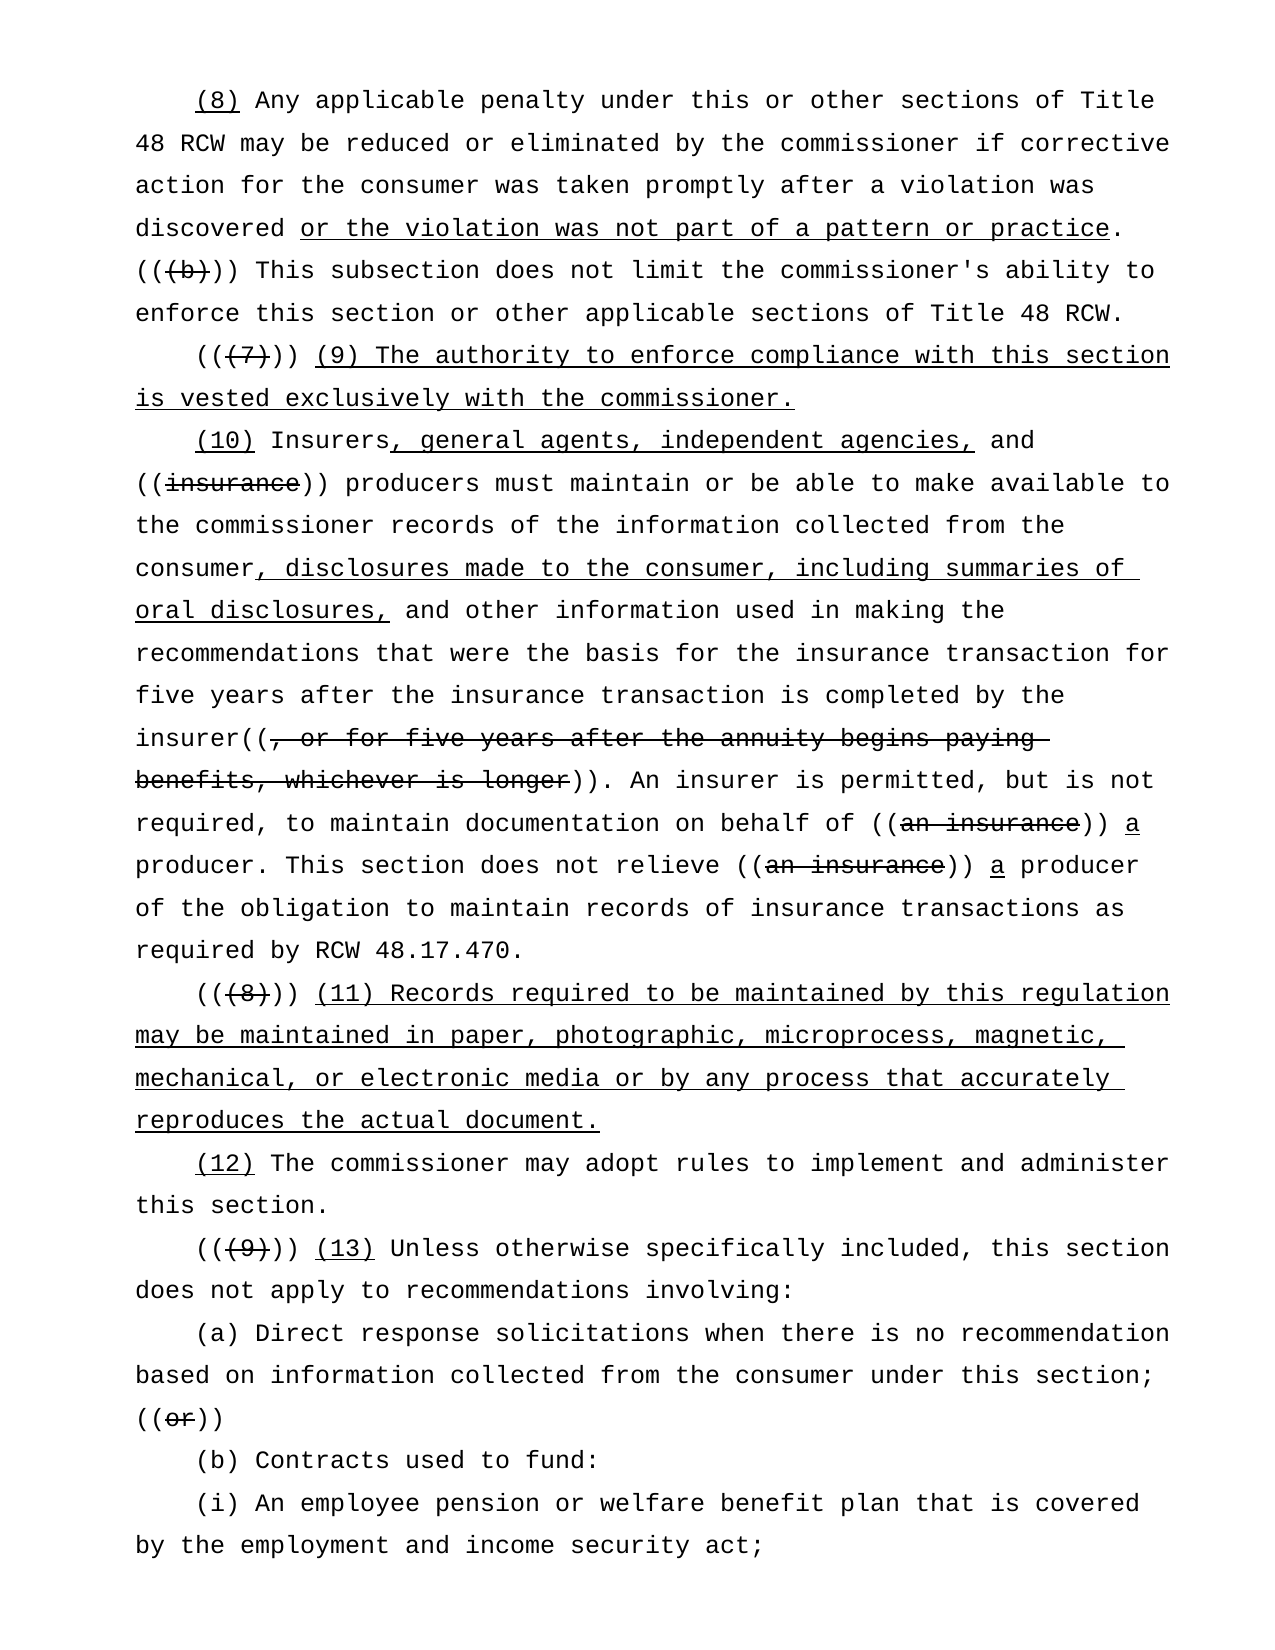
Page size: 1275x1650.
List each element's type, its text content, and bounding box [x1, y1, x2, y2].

text (i) An employee pension or welfare benefit plan that is covered by the employment and income security act; [135, 1477, 1170, 1562]
text (10) Insurers, general agents, independent agencies, and ((insurance)) producers must maintain or be able to make available to the commissioner records of the information collected from the consumer, disclosures made to the consumer, including summaries of oral disclosures, and other information used in making the recommendations that were the basis for the insurance transaction for five years after the insurance transaction is completed by the insurer((, or for five years after the annuity begins paying benefits, whichever is longer)). An insurer is permitted, but is not required, to maintain documentation on behalf of ((an insurance)) a producer. This section does not relieve ((an insurance)) a producer of the obligation to maintain records of insurance transactions as required by RCW 48.17.470. [135, 415, 1170, 967]
text (((9))) (13) Unless otherwise specifically included, this section does not apply to recommendations involving: [135, 1222, 1170, 1307]
text (8) Any applicable penalty under this or other sections of Title 48 RCW may be reduced or eliminated by the commissioner if corrective action for the consumer was taken promptly after a violation was discovered or the violation was not part of a pattern or practice. (((b))) This subsection does not limit the commissioner's ability to enforce this section or other applicable sections of Title 48 RCW. [135, 75, 1170, 330]
text (((7))) (9) The authority to enforce compliance with this section is vested exclusively with the commissioner. [135, 330, 1170, 415]
text (12) The commissioner may adopt rules to implement and administer this section. [135, 1137, 1170, 1222]
text (((8))) (11) Records required to be maintained by this regulation may be maintained in paper, photographic, microprocess, magnetic, mechanical, or electronic media or by any process that accurately reproduces the actual document. [135, 967, 1170, 1137]
text (b) Contracts used to fund: [135, 1435, 1170, 1477]
text (a) Direct response solicitations when there is no recommendation based on information collected from the consumer under this section; ((or)) [135, 1307, 1170, 1435]
